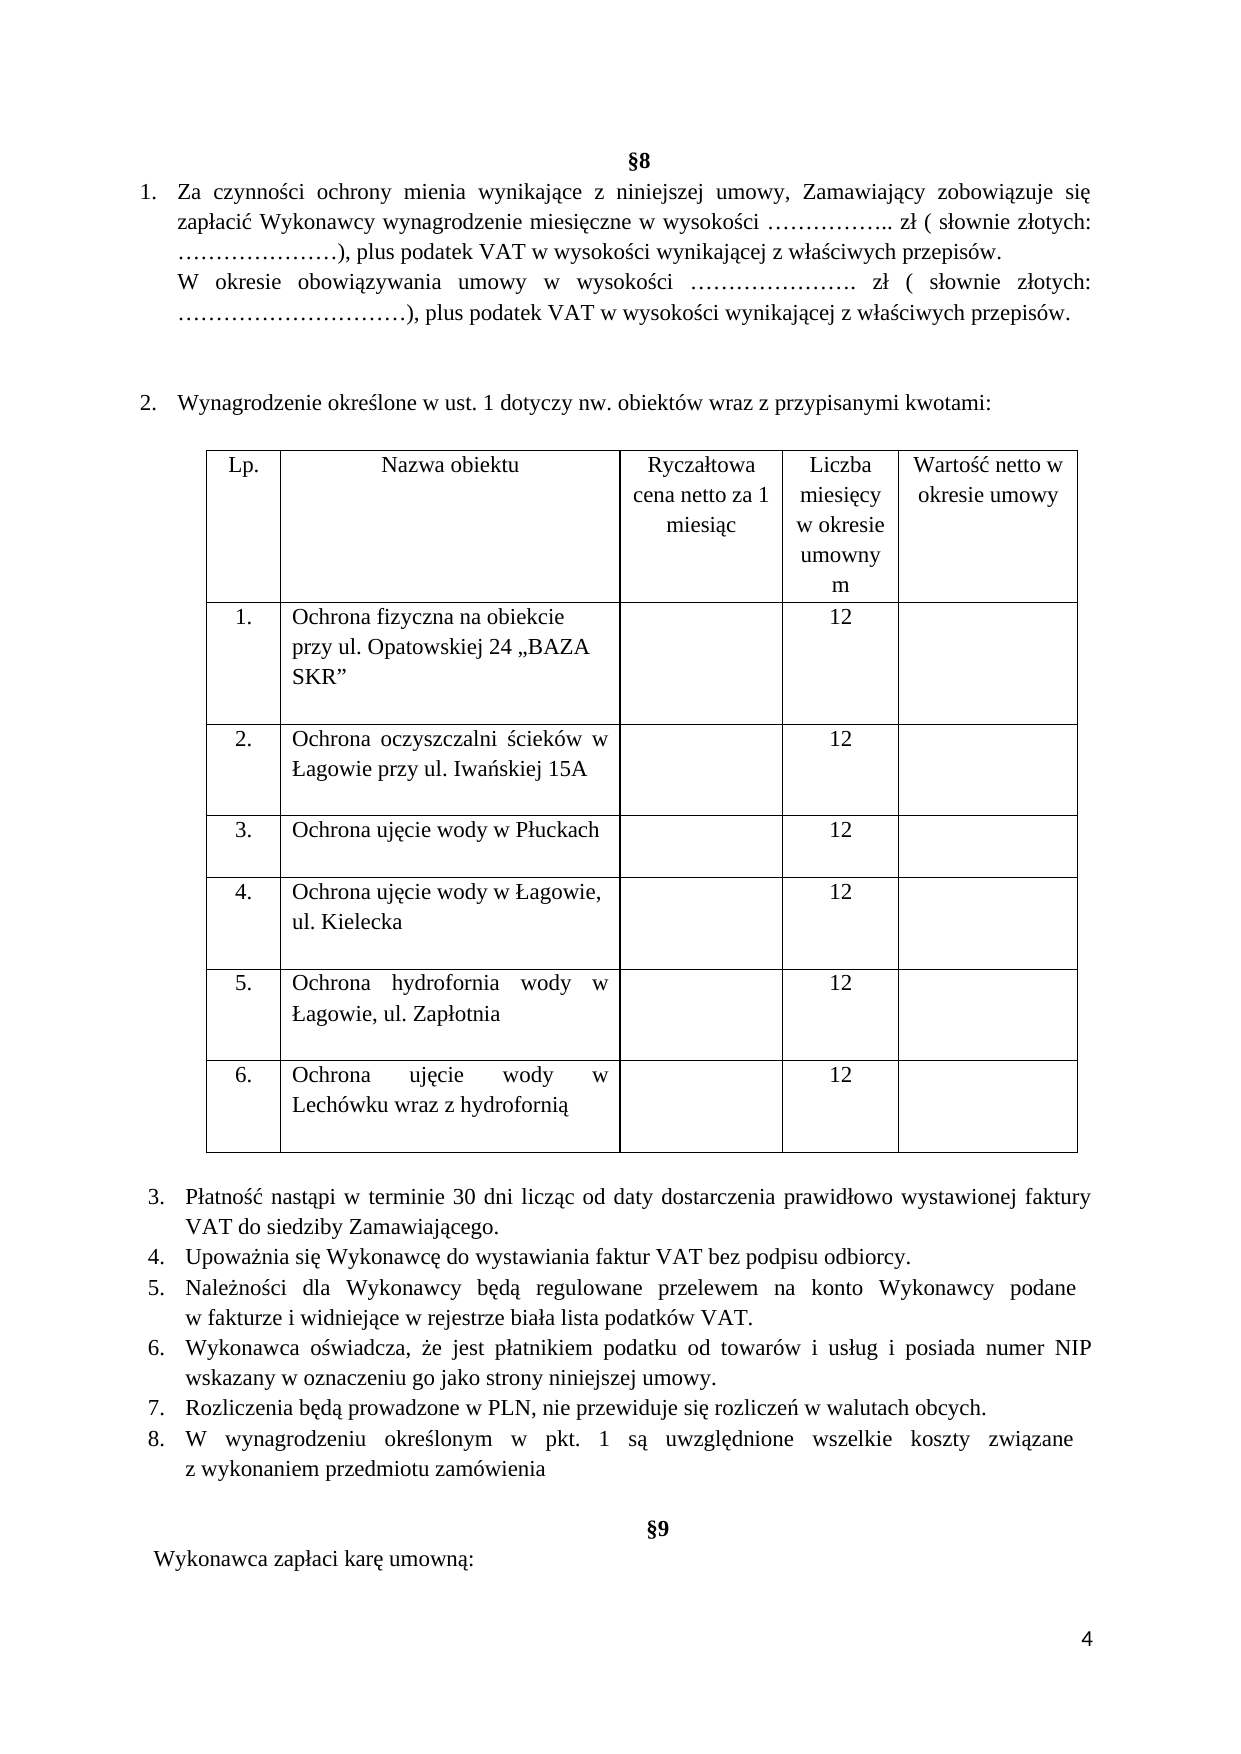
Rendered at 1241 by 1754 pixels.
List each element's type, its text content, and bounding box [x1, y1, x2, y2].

table_cell Ochrona hydrofornia wody w Łagowie, ul. Zapłotnia [281, 970, 619, 1060]
table_cell [621, 1061, 782, 1152]
table_header Ryczałtowa cena netto za 1 miesiąc [621, 451, 782, 602]
list Wykonawca oświadcza, że jest płatnikiem podatku od towarów i usług i posiada numer NIP wskazany w oznaczeniu go jako strony niniejszej umowy. [148, 1334, 1093, 1391]
table_header Wartość netto w okresie umowy [899, 451, 1077, 602]
table_cell [621, 970, 782, 1060]
table_cell 12 [783, 970, 898, 1060]
table_header Lp. [207, 451, 280, 602]
table_cell Ochrona fizyczna na obiekcie przy ul. Opatowskiej 24 „BAZA SKR” [281, 603, 619, 724]
table_cell Ochrona ujęcie wody w Łagowie, ul. Kielecka [281, 878, 619, 968]
list Wynagrodzenie określone w ust. 1 dotyczy nw. obiektów wraz z przypisanymi kwotami: [139, 389, 1093, 416]
list Należności dla Wykonawcy będą regulowane przelewem na konto Wykonawcy podane w fakturze i widniejące w rejestrze biała lista podatków VAT. [148, 1274, 1093, 1330]
table_cell [621, 816, 782, 877]
list Za czynności ochrony mienia wynikające z niniejszej umowy, Zamawiający zobowiązuje się zapłacić Wykonawcy wynagrodzenie miesięczne w wysokości …………….. zł ( słownie złotych: …………………), plus podatek VAT w wysokości wynikającej z właściwych przepisów. [139, 178, 1093, 264]
table_cell [621, 603, 782, 724]
list Płatność nastąpi w terminie 30 dni licząc od daty dostarczenia prawidłowo wystawionej faktury VAT do siedziby Zamawiającego. [148, 1183, 1093, 1239]
table_cell 2. [207, 725, 280, 815]
text W okresie obowiązywania umowy w wysokości …………………. zł ( słownie złotych: …………………………), plus podatek VAT w wysokości wynikającej z właściwych przepisów. [177, 268, 1093, 325]
table_cell 12 [783, 725, 898, 815]
table_header Nazwa obiektu [281, 451, 619, 602]
table_cell [899, 878, 1077, 968]
table_cell 12 [783, 603, 898, 724]
table_cell [899, 1061, 1077, 1152]
table_cell [899, 970, 1077, 1060]
table_cell Ochrona ujęcie wody w Lechówku wraz z hydrofornią [281, 1061, 619, 1152]
list Upoważnia się Wykonawcę do wystawiania faktur VAT bez podpisu odbiorcy. [148, 1243, 1093, 1270]
table_cell [899, 725, 1077, 815]
table_header Liczba miesięcy w okresie umownym [783, 451, 898, 602]
text §8 [185, 148, 1093, 174]
list W wynagrodzeniu określonym w pkt. 1 są uwzględnione wszelkie koszty związane z wykonaniem przedmiotu zamówienia [148, 1425, 1093, 1481]
table_cell 6. [207, 1061, 280, 1152]
table_cell 1. [207, 603, 280, 724]
table_cell 5. [207, 970, 280, 1060]
table_cell Ochrona oczyszczalni ścieków w Łagowie przy ul. Iwańskiej 15A [281, 725, 619, 815]
table_cell 12 [783, 878, 898, 968]
table_cell [621, 725, 782, 815]
table_cell Ochrona ujęcie wody w Płuckach [281, 816, 619, 877]
text Wykonawca zapłaci karę umowną: [148, 1546, 1093, 1572]
table_cell 3. [207, 816, 280, 877]
text §9 [223, 1515, 1093, 1542]
table_cell 4. [207, 878, 280, 968]
list Rozliczenia będą prowadzone w PLN, nie przewiduje się rozliczeń w walutach obcych. [148, 1394, 1093, 1421]
table_cell [899, 816, 1077, 877]
table_cell [621, 878, 782, 968]
table_cell 12 [783, 1061, 898, 1152]
table_cell 12 [783, 816, 898, 877]
table_cell [899, 603, 1077, 724]
